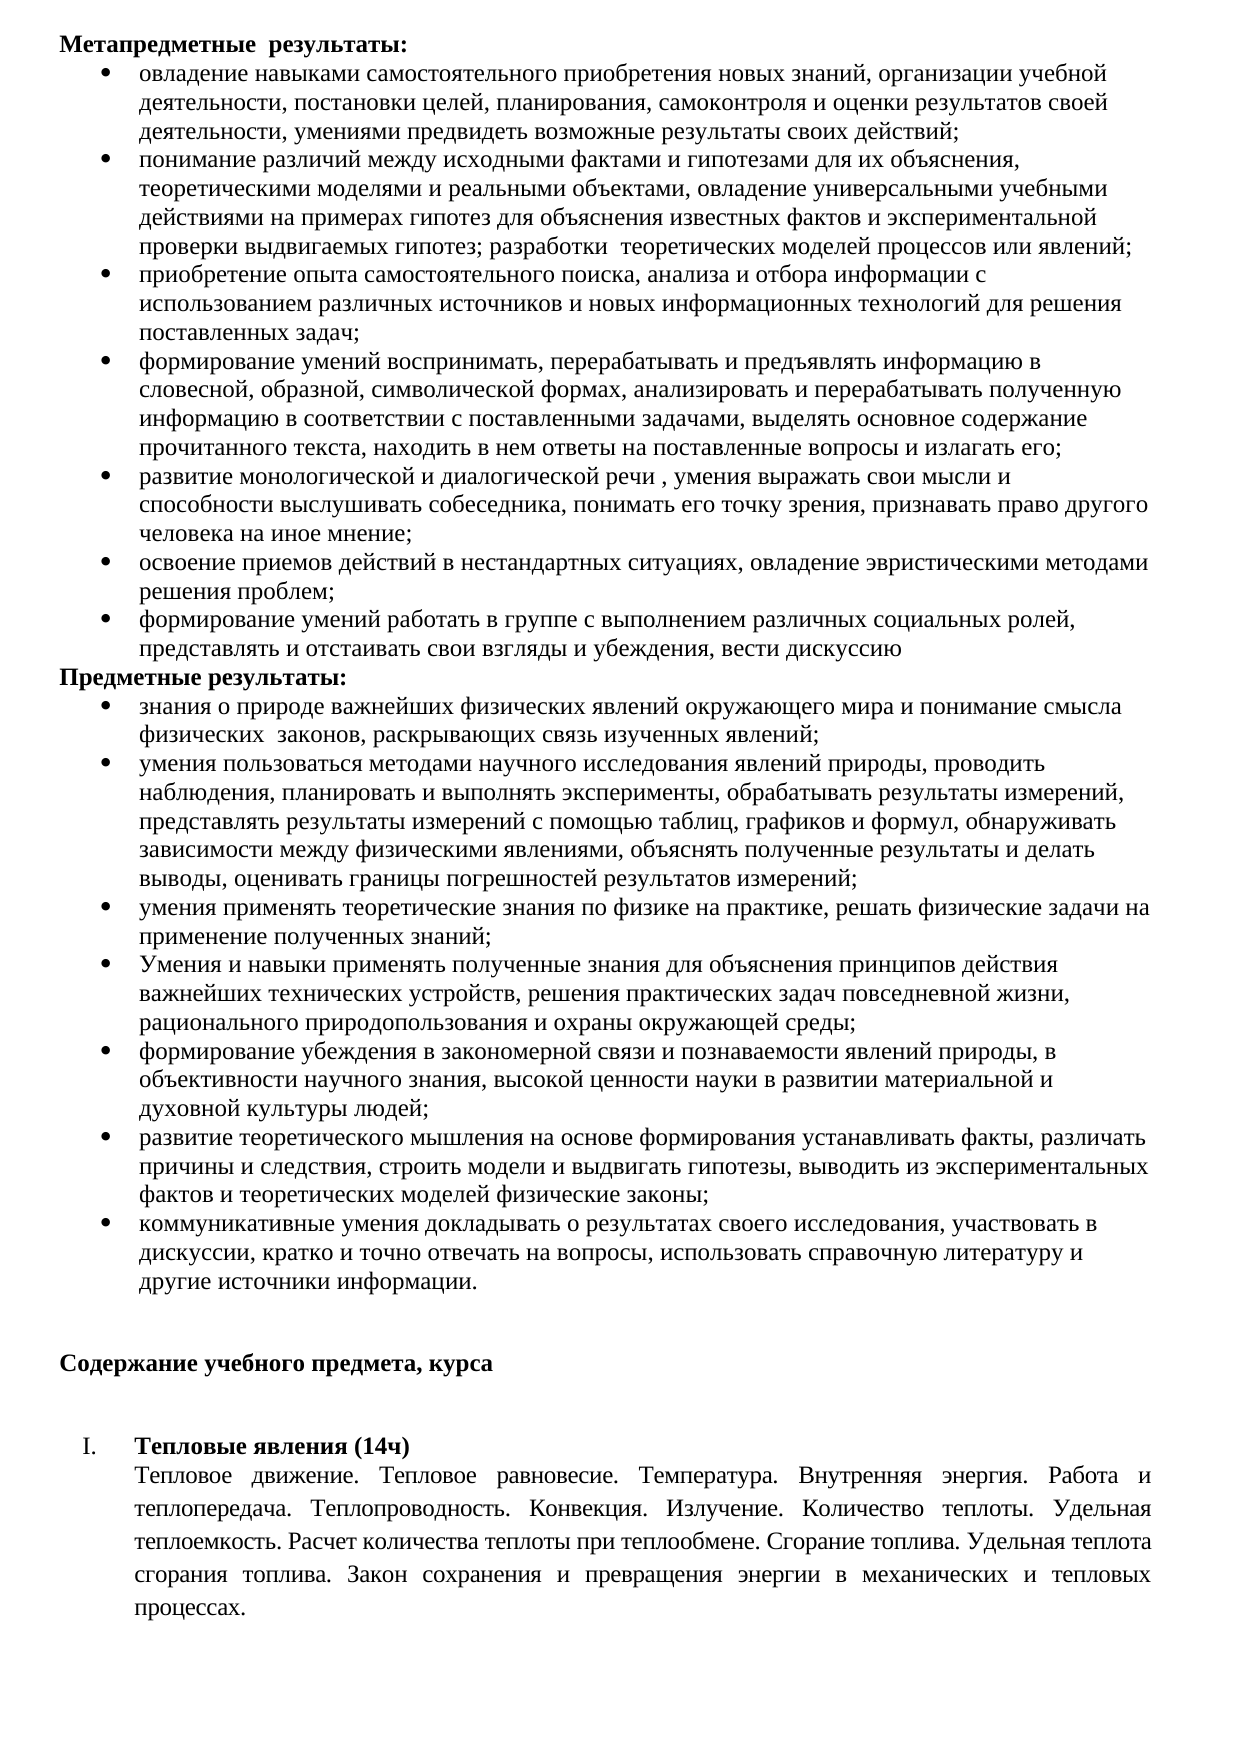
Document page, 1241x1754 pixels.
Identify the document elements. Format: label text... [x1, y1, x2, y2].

text Метапредметные результаты: [59, 29, 1152, 58]
list Умения и навыки применять полученные знания для объяснения принципов действия важнейших технических устройств, решения практических задач повседневной жизни, рационального природопользования и охраны окружающей среды; [101, 949, 1152, 1036]
list умения пользоваться методами научного исследования явлений природы, проводить наблюдения, планировать и выполнять эксперименты, обрабатывать результаты измерений, представлять результаты измерений с помощью таблиц, графиков и формул, обнаруживать зависимости между физическими явлениями, объяснять полученные результаты и делать выводы, оценивать границы погрешностей результатов измерений; [101, 748, 1152, 892]
list формирование умений работать в группе с выполнением различных социальных ролей, представлять и отстаивать свои взгляды и убеждения, вести дискуссию [101, 604, 1152, 662]
list формирование умений воспринимать, перерабатывать и предъявлять информацию в словесной, образной, символической формах, анализировать и перерабатывать полученную информацию в соответствии с поставленными задачами, выделять основное содержание прочитанного текста, находить в нем ответы на поставленные вопросы и излагать его; [101, 346, 1152, 461]
list понимание различий между исходными фактами и гипотезами для их объяснения, теоретическими моделями и реальными объектами, овладение универсальными учебными действиями на примерах гипотез для объяснения известных фактов и экспериментальной проверки выдвигаемых гипотез; разработки теоретических моделей процессов или явлений; [101, 144, 1152, 259]
list приобретение опыта самостоятельного поиска, анализа и отбора информации с использованием различных источников и новых информационных технологий для решения поставленных задач; [101, 259, 1152, 346]
list формирование убеждения в закономерной связи и познаваемости явлений природы, в объективности научного знания, высокой ценности науки в развитии материальной и духовной культуры людей; [101, 1036, 1152, 1122]
list коммуникативные умения докладывать о результатах своего исследования, участвовать в дискуссии, кратко и точно отвечать на вопросы, использовать справочную литературу и другие источники информации. [101, 1208, 1152, 1294]
list овладение навыками самостоятельного приобретения новых знаний, организации учебной деятельности, постановки целей, планирования, самоконтроля и оценки результатов своей деятельности, умениями предвидеть возможные результаты своих действий; [101, 58, 1152, 144]
list освоение приемов действий в нестандартных ситуациях, овладение эвристическими методами решения проблем; [101, 547, 1152, 604]
text Предметные результаты: [59, 662, 1152, 691]
list знания о природе важнейших физических явлений окружающего мира и понимание смысла физических законов, раскрывающих связь изученных явлений; [101, 691, 1152, 748]
text Содержание учебного предмета, курса [59, 1348, 1152, 1377]
list развитие теоретического мышления на основе формирования устанавливать факты, различать причины и следствия, строить модели и выдвигать гипотезы, выводить из экспериментальных фактов и теоретических моделей физические законы; [101, 1122, 1152, 1208]
list развитие монологической и диалогической речи , умения выражать свои мысли и способности выслушивать собеседника, понимать его точку зрения, признавать право другого человека на иное мнение; [101, 461, 1152, 547]
text Тепловое движение. Тепловое равновесие. Температура. Внутренняя энергия. Работа и теплопередача. Теплопроводность. Конвекция. Излучение. Количество теплоты. Удельная теплоемкость. Расчет количества теплоты при теплообмене. Сгорание топлива. Удельная теплота сгорания топлива. Закон сохранения и превращения энергии в механических и тепловых процессах. [134, 1460, 1152, 1621]
list умения применять теоретические знания по физике на практике, решать физические задачи на применение полученных знаний; [101, 892, 1152, 949]
list Тепловые явления (14ч) [97, 1431, 1152, 1460]
